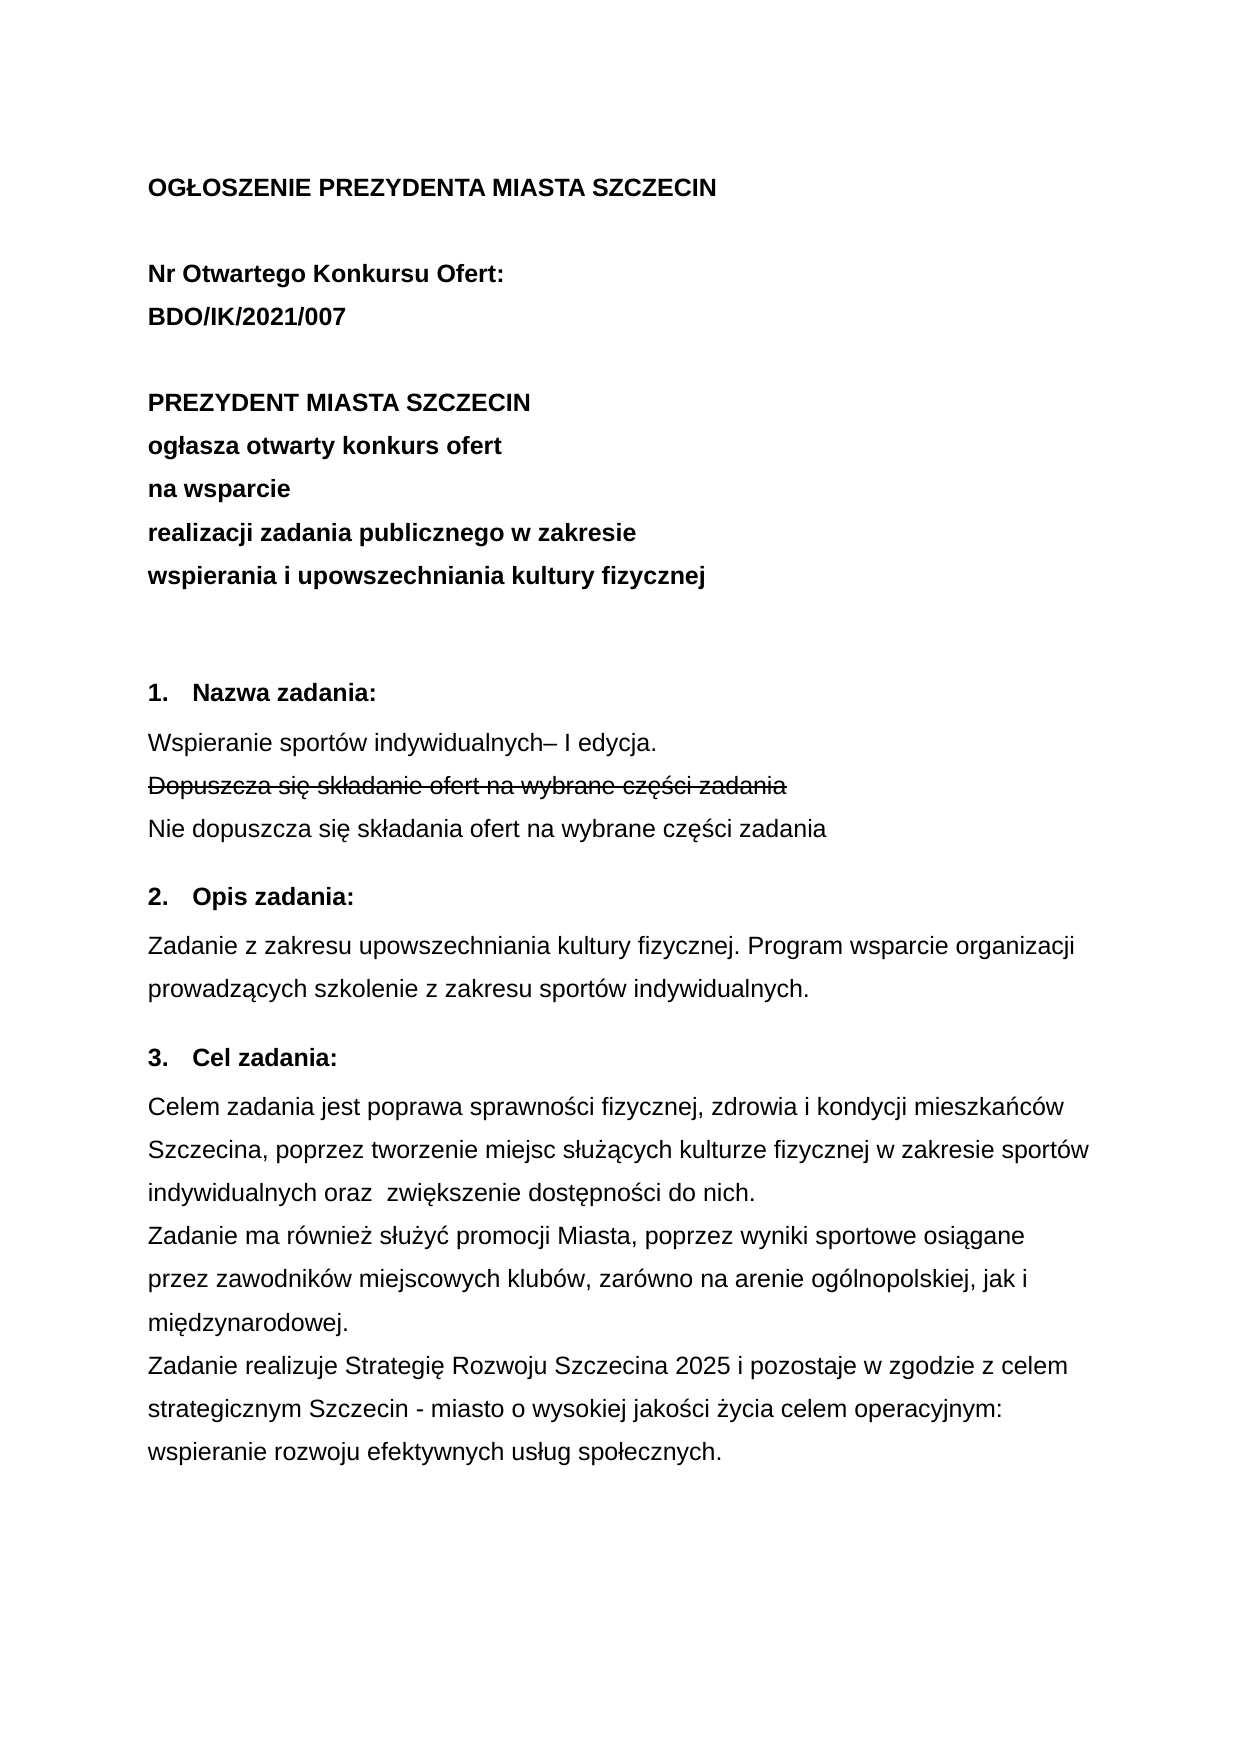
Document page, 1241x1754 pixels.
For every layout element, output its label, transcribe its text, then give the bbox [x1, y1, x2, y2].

text Wspieranie sportów indywidualnych– I edycja. [148, 728, 1093, 756]
subtitle OGŁOSZENIE PREZYDENTA MIASTA SZCZECIN [148, 173, 1093, 201]
subtitle Opis zadania: [148, 882, 1093, 911]
subtitle realizacji zadania publicznego w zakresie [148, 518, 1093, 546]
text Celem zadania jest poprawa sprawności fizycznej, zdrowia i kondycji mieszkańców Szczecina, poprzez tworzenie miejsc służących kulturze fizycznej w zakresie sportów indywidualnych oraz zwiększenie dostępności do nich. Zadanie ma również służyć promocji Miasta, poprzez wyniki sportowe osiągane przez zawodników miejscowych klubów, zarówno na arenie ogólnopolskiej, jak i międzynarodowej. [148, 1092, 1093, 1336]
subtitle ogłasza otwarty konkurs ofert [148, 431, 1093, 460]
text Zadanie realizuje Strategię Rozwoju Szczecina 2025 i pozostaje w zgodzie z celem strategicznym Szczecin - miasto o wysokiej jakości życia celem operacyjnym: wspieranie rozwoju efektywnych usług społecznych. [148, 1351, 1093, 1466]
subtitle Cel zadania: [148, 1043, 1093, 1071]
subtitle Nazwa zadania: [148, 678, 1093, 707]
subtitle PREZYDENT MIASTA SZCZECIN [148, 388, 1093, 417]
subtitle na wsparcie [148, 474, 1093, 503]
text Dopuszcza się składanie ofert na wybrane części zadania [148, 771, 1093, 799]
subtitle BDO/IK/2021/007 [148, 302, 1093, 331]
subtitle Nr Otwartego Konkursu Ofert: [148, 259, 1093, 288]
subtitle wspierania i upowszechniania kultury fizycznej [148, 561, 1093, 589]
text Nie dopuszcza się składania ofert na wybrane części zadania [148, 814, 1093, 843]
text Zadanie z zakresu upowszechniania kultury fizycznej. Program wsparcie organizacji prowadzących szkolenie z zakresu sportów indywidualnych. [148, 931, 1093, 1003]
